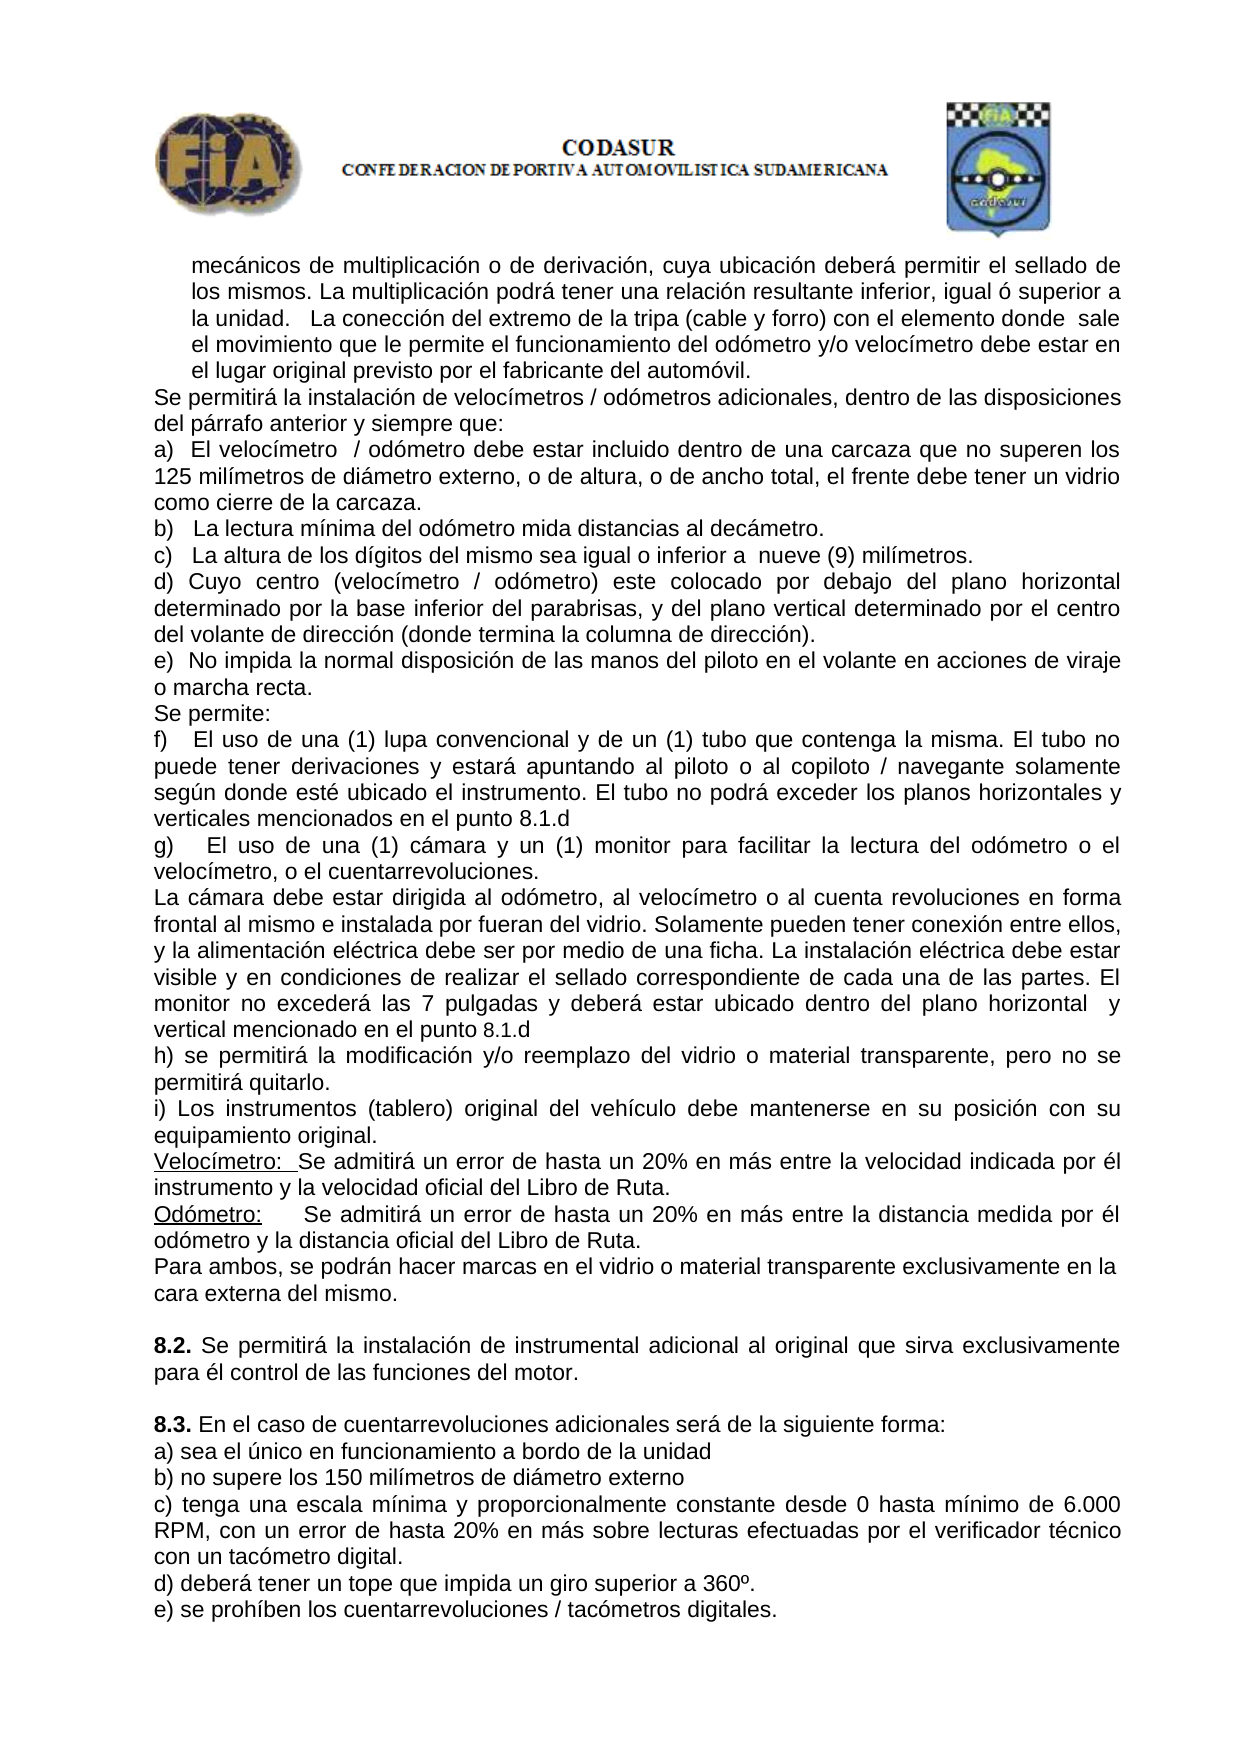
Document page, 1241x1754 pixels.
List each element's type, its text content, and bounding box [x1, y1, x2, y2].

text a) sea el único en funcionamiento a bordo de la unidad [153, 1438, 1122, 1464]
text Se permitirá la instalación de velocímetros / odómetros adicionales, dentro de las disposiciones del párrafo anterior y siempre que: [153, 384, 1122, 436]
text b) no supere los de diámetro externo [153, 1464, 1122, 1491]
text La cámara debe estar dirigida al odómetro, al velocímetro o al cuenta revoluciones en forma frontal al mismo e instalada por fueran del vidrio. Solamente pueden tener conexión entre ellos, y la alimentación eléctrica debe ser por medio de una ficha. La instalación eléctrica debe estar visible y en condiciones de realizar el sellado correspondiente de cada una de las partes. El monitor no excederá las y deberá estar ubicado dentro del plano horizontal y vertical mencionado en el punto 8.1.d [153, 884, 1122, 1042]
text d) deberá tener un tope que impida un giro superior a 360º. [153, 1569, 1122, 1596]
text c) tenga una escala mínima y proporcionalmente constante desde 0 hasta mínimo de 6.000 RPM, con un error de hasta 20% en más sobre lecturas efectuadas por el verificador técnico con un tacómetro digital. [153, 1491, 1122, 1569]
text Para ambos, se podrán hacer marcas en el vidrio o material transparente exclusivamente en la cara externa del mismo. [153, 1253, 1122, 1306]
text b) La lectura mínima del odómetro mida distancias al decámetro. [153, 515, 1122, 542]
text Se permite: [153, 700, 1122, 726]
text c) La altura de los dígitos del mismo sea igual o inferior a nueve (9) milímetros. [153, 542, 1122, 568]
text Velocímetro: Se admitirá un error de hasta un 20% en más entre la velocidad indicada por él instrumento y la velocidad oficial del Libro de Ruta. [153, 1148, 1122, 1201]
text i) Los instrumentos (tablero) original del vehículo debe mantenerse en su posición con su equipamiento original. [153, 1095, 1122, 1148]
picture [94, 101, 1123, 252]
text a) El velocímetro / odómetro debe estar incluido dentro de una carcaza que no superen los 125 milímetros de diámetro externo, o de altura, o de ancho total, el frente debe tener un vidrio como cierre de la carcaza. [153, 436, 1122, 515]
text 8.3. En el caso de cuentarrevoluciones adicionales será de la siguiente forma: [153, 1411, 1122, 1438]
text e) No impida la normal disposición de las manos del piloto en el volante en acciones de viraje o marcha recta. [153, 647, 1122, 700]
text g) El uso de una (1) cámara y un (1) monitor para facilitar la lectura del odómetro o el velocímetro, o el cuentarrevoluciones. [153, 832, 1122, 884]
text f) El uso de una (1) lupa convencional y de un (1) tubo que contenga tubo no puede tener derivaciones y estará apuntando al piloto o al copiloto / navegante solamente según donde esté ubicado el instrumento. El tubo no podrá exceder los planos horizontales y verticales mencionados en el punto 8.1.d [153, 726, 1122, 832]
text e) se prohíben los cuentarrevoluciones / tacómetros digitales. [153, 1596, 1122, 1622]
text h) se permitirá la modificación y/o reemplazo del vidrio o material transparente, pero no se permitirá quitarlo. [153, 1042, 1122, 1095]
text Odómetro: Se admitirá un error de hasta un 20% en más entre la distancia medida por él odómetro y la distancia oficial del Libro de Ruta. [153, 1201, 1122, 1253]
text 8.2. Se permitirá la instalación de instrumental adicional al original que sirva exclusivamente para él control de las funciones del motor. [153, 1332, 1122, 1385]
text d) Cuyo centro (velocímetro / odómetro) este colocado por debajo del plano horizontal determinado por la base inferior del parabrisas, y del plano vertical determinado por el centro del volante de dirección (donde termina la columna de dirección). [153, 568, 1122, 647]
